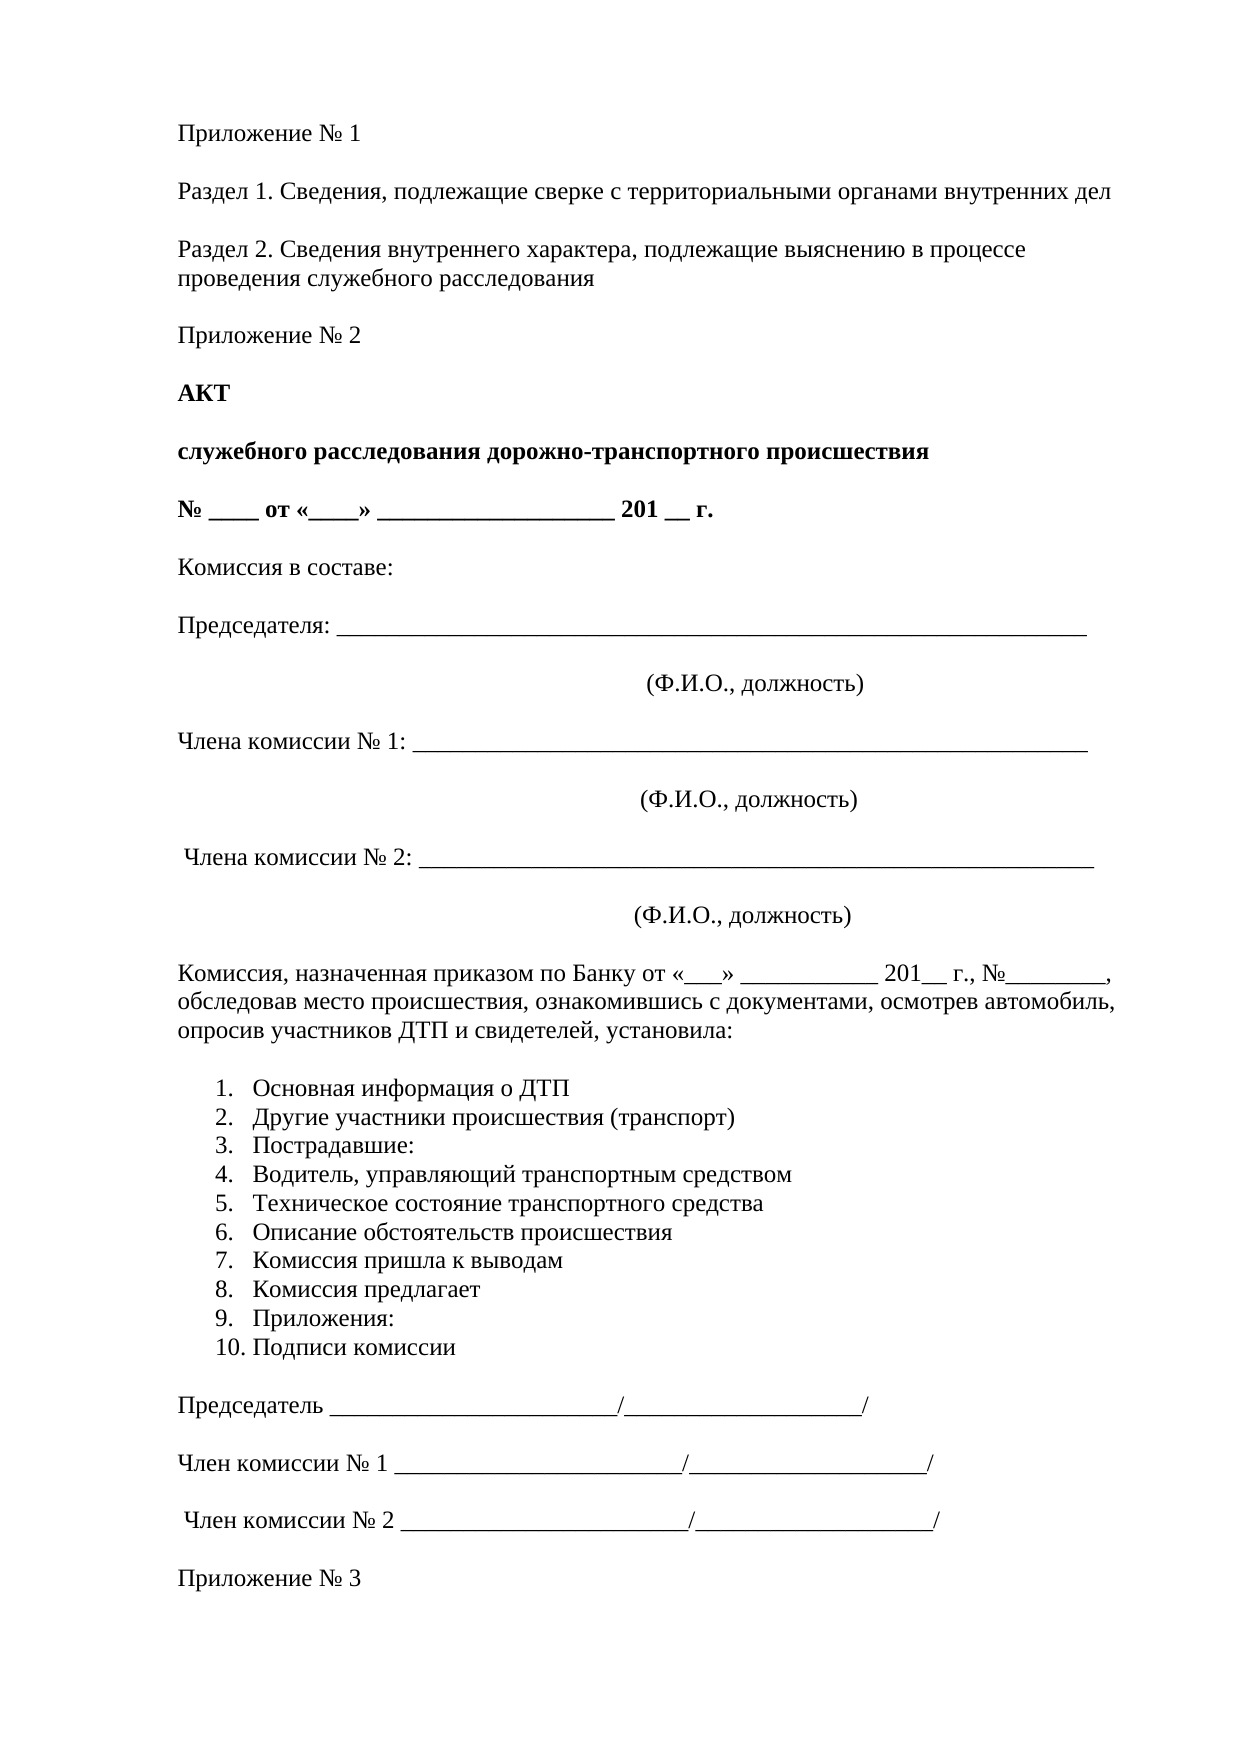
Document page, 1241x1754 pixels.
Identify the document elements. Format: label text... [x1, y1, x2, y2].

text Председателя: ____________________________________________________________ [177, 610, 1152, 639]
text Член комиссии № 2 _______________________/___________________/ [177, 1506, 1152, 1534]
list Пострадавшие: [215, 1131, 1152, 1159]
list Комиссия предлагает [215, 1274, 1152, 1303]
text служебного расследования дорожно-транспортного происшествия [177, 436, 1152, 465]
text Председатель _______________________/___________________/ [177, 1390, 1152, 1418]
list Приложения: [215, 1303, 1152, 1332]
list Описание обстоятельств происшествия [215, 1217, 1152, 1246]
text Приложение № 1 [177, 118, 1152, 147]
text (Ф.И.О., должность) [177, 900, 1152, 928]
text Приложение № 3 [177, 1563, 1152, 1592]
text № ____ от «____» ___________________ 201 __ г. [177, 494, 1152, 523]
list Другие участники происшествия (транспорт) [215, 1102, 1152, 1131]
text (Ф.И.О., должность) [177, 784, 1152, 813]
list Водитель, управляющий транспортным средством [215, 1159, 1152, 1188]
text (Ф.И.О., должность) [177, 668, 1152, 697]
text АКТ [177, 378, 1152, 407]
text Приложение № 2 [177, 321, 1152, 349]
text Раздел 2. Сведения внутреннего характера, подлежащие выяснению в процессе проведения служебного расследования [177, 234, 1152, 291]
text Комиссия в составе: [177, 552, 1152, 581]
text Члена комиссии № 1: ______________________________________________________ [177, 726, 1152, 755]
list Комиссия пришла к выводам [215, 1246, 1152, 1274]
list Основная информация о ДТП [215, 1073, 1152, 1102]
text Комиссия, назначенная приказом по Банку от «___» ___________ 201__ г., №________, обследовав место происшествия, ознакомившись с документами, осмотрев автомобиль, опросив участников ДТП и свидетелей, установила: [177, 958, 1152, 1044]
text Раздел 1. Сведения, подлежащие сверке с территориальными органами внутренних дел [177, 176, 1152, 205]
text Члена комиссии № 2: ______________________________________________________ [177, 842, 1152, 871]
list Техническое состояние транспортного средства [215, 1188, 1152, 1217]
text Член комиссии № 1 _______________________/___________________/ [177, 1448, 1152, 1476]
list Подписи комиссии [215, 1332, 1152, 1361]
